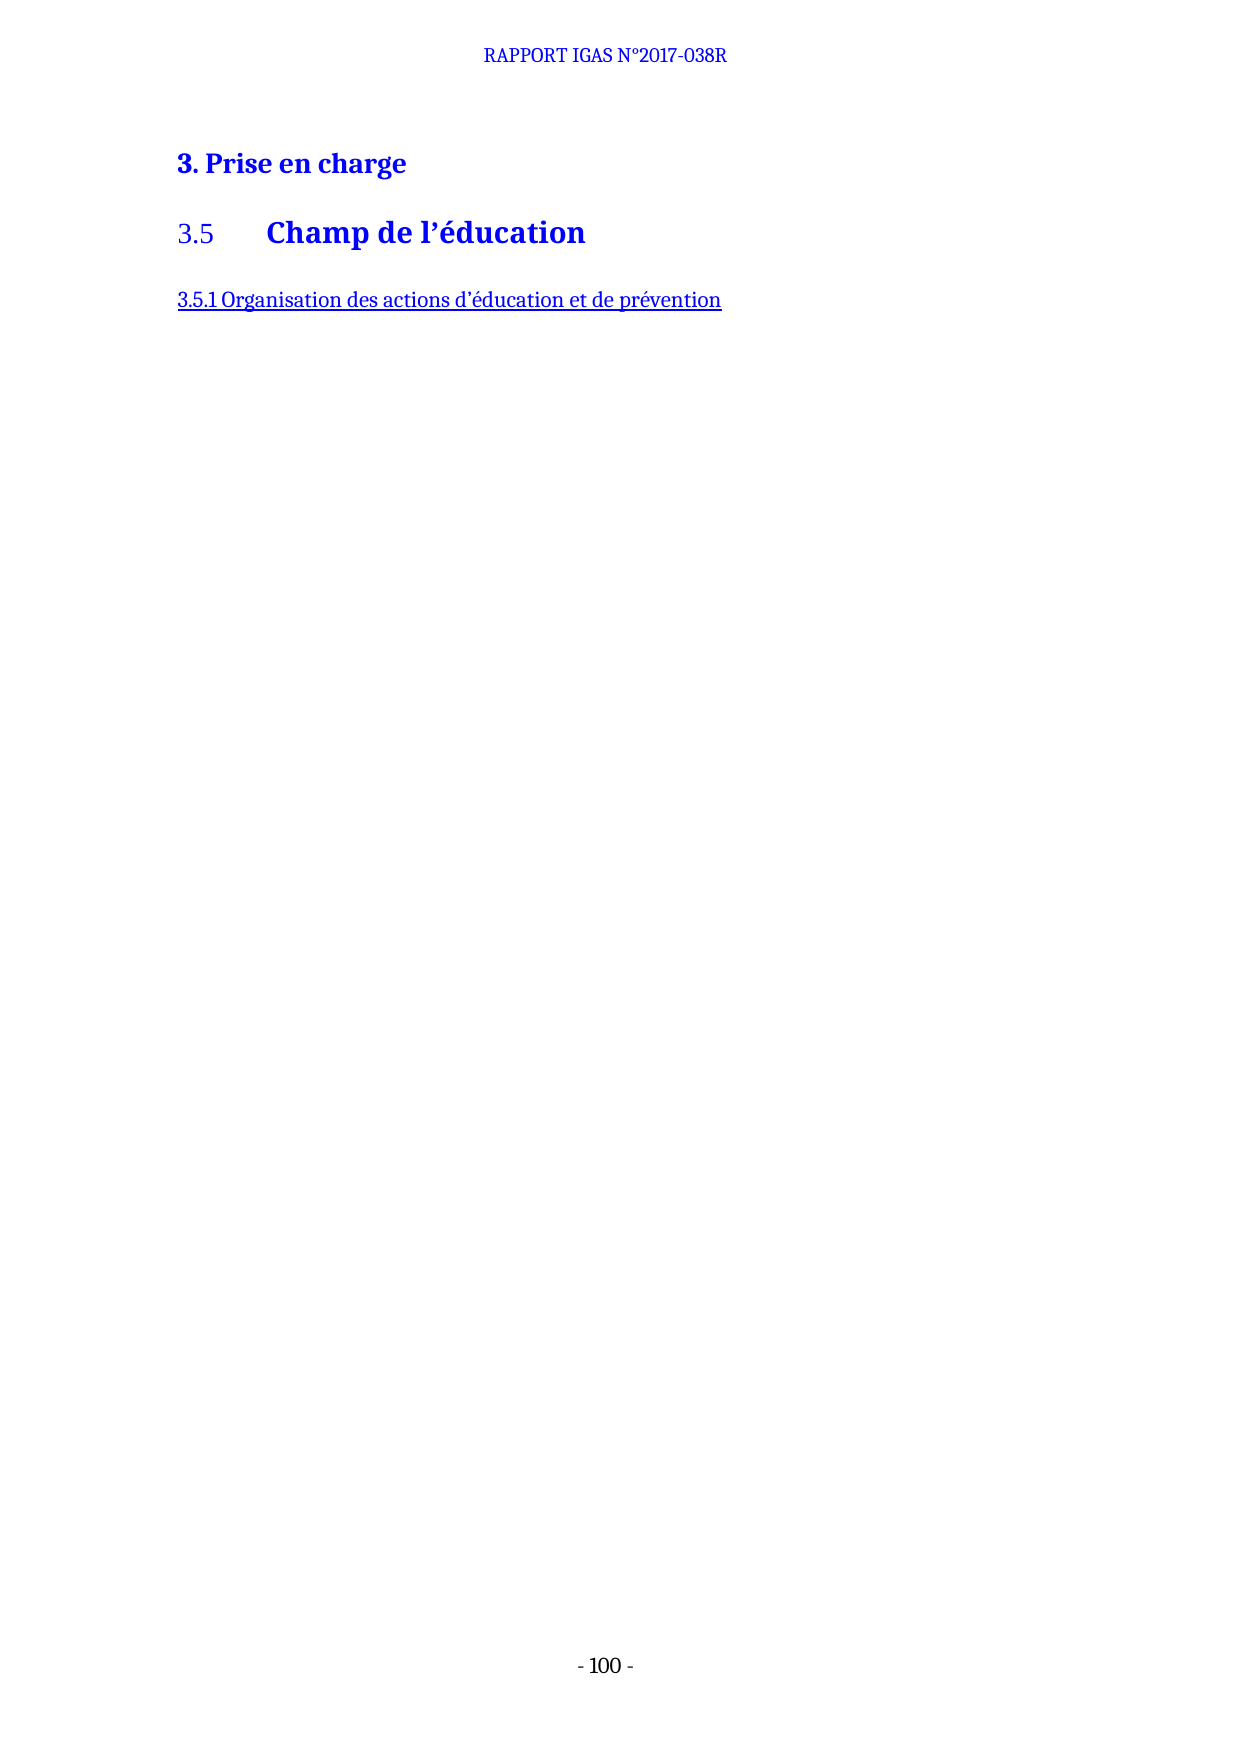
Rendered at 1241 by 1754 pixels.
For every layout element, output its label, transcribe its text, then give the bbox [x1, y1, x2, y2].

subtitle Champ de l’éducation [177, 212, 1093, 252]
text 3.5.1 Organisation des actions d’éducation et de prévention [177, 287, 1093, 313]
text 3. Prise en charge [177, 148, 1093, 181]
